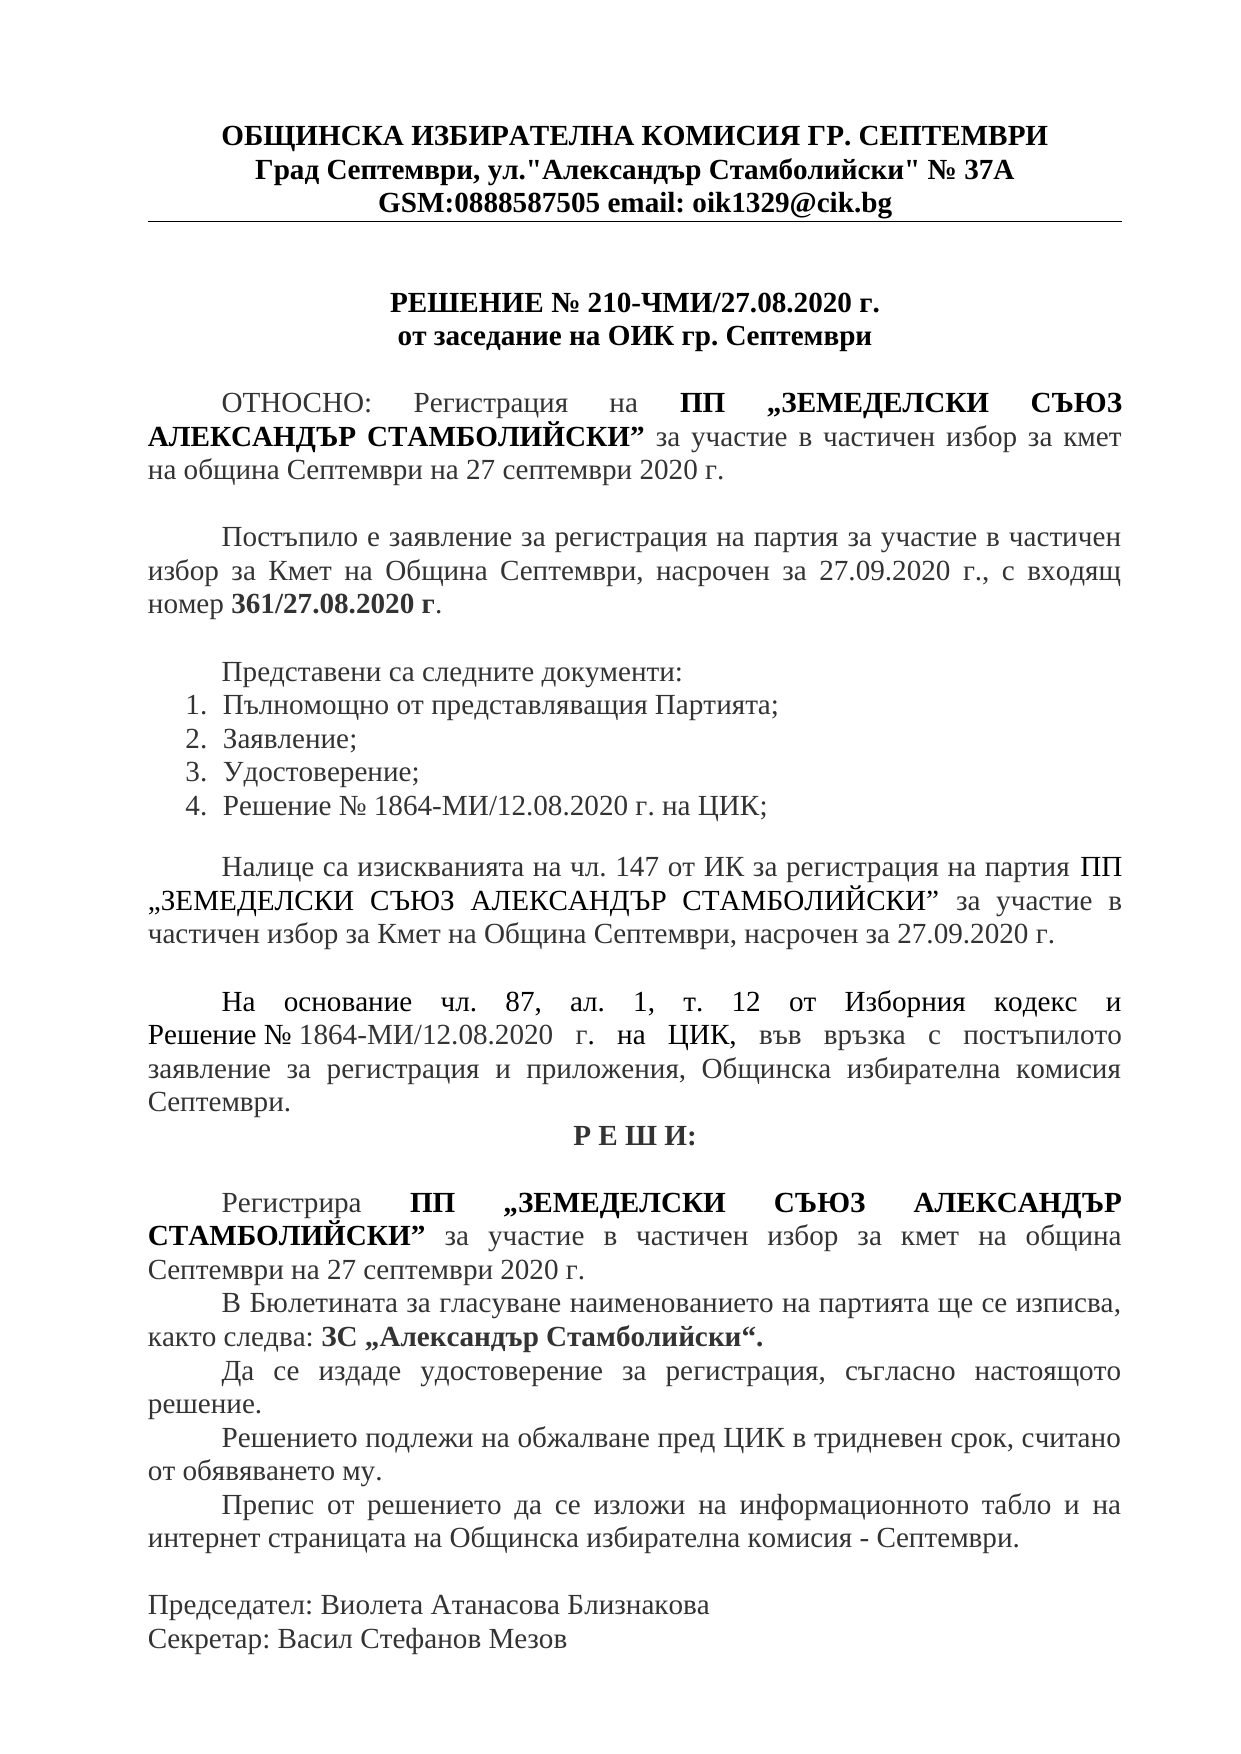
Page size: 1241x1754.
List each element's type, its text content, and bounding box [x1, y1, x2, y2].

text Препис от решението да се изложи на информационното табло и на интернет страницата на Общинска избирателна комисия - Септември. [148, 1487, 1122, 1554]
list Удостоверение; [185, 754, 1122, 788]
text Да се издаде удостоверение за регистрация, съгласно настоящото решение. [148, 1353, 1122, 1420]
text от заседание на ОИК гр. Септември [148, 318, 1122, 352]
text ОБЩИНСКА ИЗБИРАТЕЛНА КОМИСИЯ ГР. СЕПТЕМВРИ [148, 118, 1122, 152]
text Секретар: Васил Стефанов Мезов [148, 1621, 1122, 1654]
text На основание чл. 87, ал. 1, т. 12 от Изборния кодекс и Решение № 1864-МИ/12.08.2020 г. на ЦИК, във връзка с постъпилото заявление за регистрация и приложения, Общинска избирателна комисия Септември. [148, 984, 1122, 1118]
text Решението подлежи на обжалване пред ЦИК в тридневен срок, считано от обявяването му. [148, 1420, 1122, 1487]
text Председател: Виолета Атанасова Близнакова [148, 1587, 1122, 1621]
text Представени са следните документи: [148, 654, 1122, 687]
text Постъпило е заявление за регистрация на партия за участие в частичен избор за Кмет на Община Септември, насрочен за 27.09.2020 г., с входящ номер 361/27.08.2020 г. [148, 519, 1122, 620]
text В Бюлетината за гласуване наименованието на партията ще се изписва, както следва: ЗС „Александър Стамболийски“. [148, 1286, 1122, 1353]
text Регистрира ПП „ЗЕМЕДЕЛСКИ СЪЮЗ АЛЕКСАНДЪР СТАМБОЛИЙСКИ” за участие в частичен избор за кмет на община Септември на 27 септември 2020 г. [148, 1185, 1122, 1286]
text ОТНОСНО: Регистрация на ПП „ЗЕМЕДЕЛСКИ СЪЮЗ АЛЕКСАНДЪР СТАМБОЛИЙСКИ” за участие в частичен избор за кмет на община Септември на 27 септември 2020 г. [148, 385, 1122, 486]
text Налице са изискванията на чл. 147 от ИК за регистрация на партия ПП „ЗЕМЕДЕЛСКИ СЪЮЗ АЛЕКСАНДЪР СТАМБОЛИЙСКИ” за участие в частичен избор за Кмет на Община Септември, насрочен за 27.09.2020 г. [148, 849, 1122, 950]
text GSM:0888587505 email: oik1329@cik.bg [148, 185, 1122, 221]
text Град Септември, ул."Александър Стамболийски" № 37А [148, 152, 1122, 185]
list Заявление; [185, 721, 1122, 754]
text РЕШЕНИЕ № 210-ЧМИ/27.08.2020 г. [148, 285, 1122, 318]
text Р Е Ш И: [148, 1118, 1122, 1151]
list Пълномощно от представляващия Партията; [185, 687, 1122, 721]
list Решение № 1864-МИ/12.08.2020 г. на ЦИК; [185, 788, 1122, 821]
